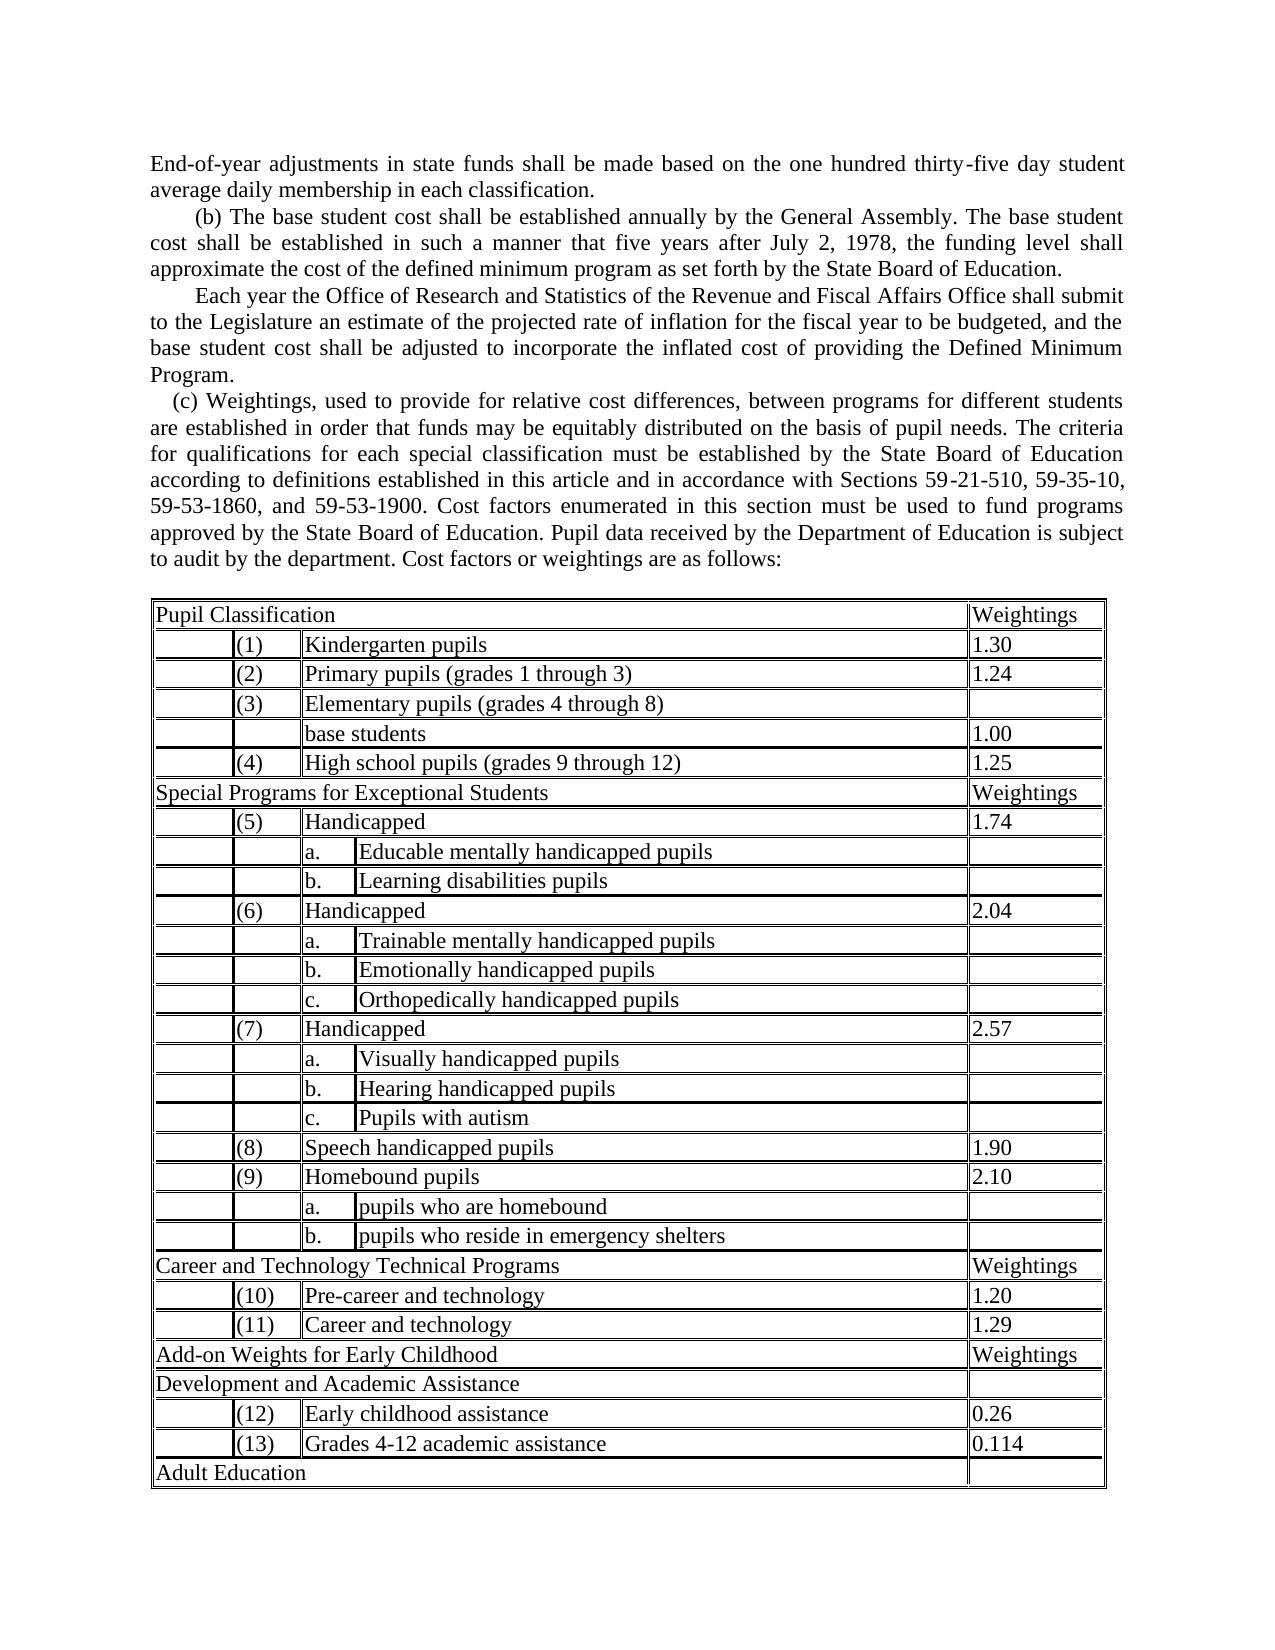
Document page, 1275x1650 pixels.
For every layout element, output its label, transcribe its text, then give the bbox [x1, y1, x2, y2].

table_cell Pupil Classification [154, 602, 969, 628]
table_cell Homebound pupils [303, 1164, 967, 1190]
table_cell [969, 687, 1105, 716]
table_cell Pupils with autism [357, 1104, 967, 1131]
table_cell 2.57 [970, 1012, 1104, 1042]
table_cell (1) [235, 631, 300, 657]
table_cell [970, 1101, 1104, 1131]
table_cell 1.24 [970, 657, 1104, 687]
table_cell Weightings [969, 1338, 1105, 1367]
table_cell [152, 983, 233, 1012]
table_cell [970, 924, 1104, 953]
table_cell (6) [235, 897, 300, 923]
table_cell [235, 1193, 300, 1219]
table_cell [152, 1042, 233, 1071]
table_cell [154, 1426, 232, 1456]
table_cell Speech handicapped pupils [303, 1134, 967, 1160]
table_cell [154, 1071, 232, 1101]
table_cell 1.29 [970, 1308, 1104, 1338]
table_cell [154, 864, 232, 894]
table_cell [969, 1042, 1105, 1071]
table_cell Adult Education [154, 1456, 969, 1486]
table_cell [969, 983, 1105, 1012]
table_cell [154, 894, 232, 923]
table_cell [152, 1190, 233, 1219]
table_cell [154, 1308, 232, 1338]
table_cell 0.26 [969, 1397, 1105, 1426]
table_cell Primary pupils (grades 1 through 3) [303, 661, 967, 687]
table_cell a. [303, 1193, 354, 1219]
table_cell 2.04 [970, 894, 1104, 923]
table_cell Weightings [969, 776, 1105, 805]
table_cell [970, 1367, 1104, 1397]
table_cell Emotionally handicapped pupils [357, 957, 967, 983]
table_cell Handicapped [303, 897, 967, 923]
table_cell [235, 957, 300, 983]
table_cell Learning disabilities pupils [357, 868, 967, 894]
table_cell [970, 1219, 1104, 1249]
table_cell (4) [235, 749, 300, 776]
table_cell [154, 953, 232, 983]
table_cell (3) [235, 690, 300, 716]
table_cell Add-on Weights for Early Childhood [152, 1338, 969, 1367]
table_cell [970, 953, 1104, 983]
table_cell Weightings [969, 602, 1104, 628]
table_cell pupils who are homebound [357, 1193, 967, 1219]
table_cell [154, 746, 232, 776]
table_cell Weightings [970, 1249, 1104, 1278]
table_cell pupils who reside in emergency shelters [357, 1223, 967, 1249]
text (b) The base student cost shall be established annually by the General Assembly. The base student cost shall be established in such a manner that five years after July 2, 1978, the funding level shall approximate the cost of the defined minimum program as set forth by the State Board of Education. [150, 203, 1125, 282]
table_cell (13) [235, 1430, 300, 1456]
table_cell (10) [235, 1282, 300, 1308]
table_cell base students [303, 720, 967, 746]
table_cell [154, 657, 232, 687]
table_cell (9) [235, 1164, 300, 1190]
table_cell [235, 986, 300, 1012]
table_cell [969, 835, 1105, 864]
table_cell Elementary pupils (grades 4 through 8) [303, 690, 967, 716]
table_cell [154, 805, 232, 835]
table_cell Early childhood assistance [303, 1400, 967, 1426]
table_cell [154, 716, 232, 746]
table_cell [154, 924, 232, 953]
table_cell [152, 835, 233, 864]
table_cell Hearing handicapped pupils [357, 1075, 967, 1101]
table_cell Pre-career and technology [303, 1282, 967, 1308]
table_cell 2.10 [970, 1160, 1104, 1190]
table_cell [235, 1223, 300, 1249]
table_cell High school pupils (grades 9 through 12) [303, 749, 967, 776]
table_cell b. [303, 1075, 354, 1101]
table_cell [235, 1104, 300, 1131]
table_cell 1.00 [970, 716, 1104, 746]
table_cell a. [303, 927, 354, 953]
table_cell 1.74 [970, 805, 1104, 835]
table_cell [969, 1190, 1105, 1219]
table_cell [152, 628, 233, 657]
table_cell (11) [235, 1312, 300, 1338]
table_cell Orthopedically handicapped pupils [357, 986, 967, 1012]
table_cell Career and Technology Technical Programs [154, 1249, 967, 1278]
table_cell 0.114 [970, 1426, 1104, 1456]
table_cell c. [303, 1104, 354, 1131]
table_cell 1.90 [969, 1131, 1105, 1160]
table_cell Development and Academic Assistance [154, 1367, 967, 1397]
table_cell b. [303, 868, 354, 894]
table_cell [152, 1131, 233, 1160]
table_cell [235, 720, 300, 746]
text (c) Weightings, used to provide for relative cost differences, between programs for different students are established in order that funds may be equitably distributed on the basis of pupil needs. The criteria for qualifications for each special classification must be established by the State Board of Education according to definitions established in this article and in accordance with Sections 59-21-510, 59-35-10, 59-53-1860, and 59-53-1900. Cost factors enumerated in this section must be used to fund programs approved by the State Board of Education. Pupil data received by the Department of Education is subject to audit by the department. Cost factors or weightings are as follows: [150, 387, 1125, 572]
table_cell (12) [235, 1400, 300, 1426]
table_cell Educable mentally handicapped pupils [357, 838, 967, 864]
table_cell (7) [235, 1016, 300, 1042]
text Each year the Office of Research and Statistics of the Revenue and Fiscal Affairs Office shall submit to the Legislature an estimate of the projected rate of inflation for the fiscal year to be budgeted, and the base student cost shall be adjusted to incorporate the inflated cost of providing the Defined Minimum Program. [150, 282, 1125, 387]
table_cell (5) [235, 809, 300, 835]
table_cell Handicapped [303, 1016, 967, 1042]
table_cell [235, 838, 300, 864]
table_cell Kindergarten pupils [303, 631, 967, 657]
table_cell Special Programs for Exceptional Students [152, 776, 969, 805]
table_cell [154, 1101, 232, 1131]
table_cell [152, 1397, 233, 1426]
table_cell a. [303, 1045, 354, 1071]
table_cell [235, 868, 300, 894]
table_cell b. [303, 957, 354, 983]
table_cell Grades 4-12 academic assistance [303, 1430, 967, 1456]
table_cell [154, 1012, 232, 1042]
table_cell [235, 927, 300, 953]
table_cell Visually handicapped pupils [357, 1045, 967, 1071]
table_cell 1.30 [969, 628, 1105, 657]
table_cell a. [303, 838, 354, 864]
table_cell 1.25 [970, 746, 1104, 776]
table_cell c. [303, 986, 354, 1012]
table_cell [154, 1219, 232, 1249]
table_cell Trainable mentally handicapped pupils [357, 927, 967, 953]
table_cell [154, 1279, 232, 1308]
table_cell [970, 1071, 1104, 1101]
table_cell [152, 687, 233, 716]
table_cell b. [303, 1223, 354, 1249]
table_cell (8) [235, 1134, 300, 1160]
table_cell [969, 1456, 1104, 1486]
table_cell 1.20 [970, 1279, 1104, 1308]
table_cell [970, 864, 1104, 894]
table_cell Career and technology [303, 1312, 967, 1338]
table_cell Handicapped [303, 809, 967, 835]
table_cell [154, 1160, 232, 1190]
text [150, 150, 1125, 203]
table_cell (2) [235, 661, 300, 687]
table_cell [235, 1045, 300, 1071]
table_cell [235, 1075, 300, 1101]
